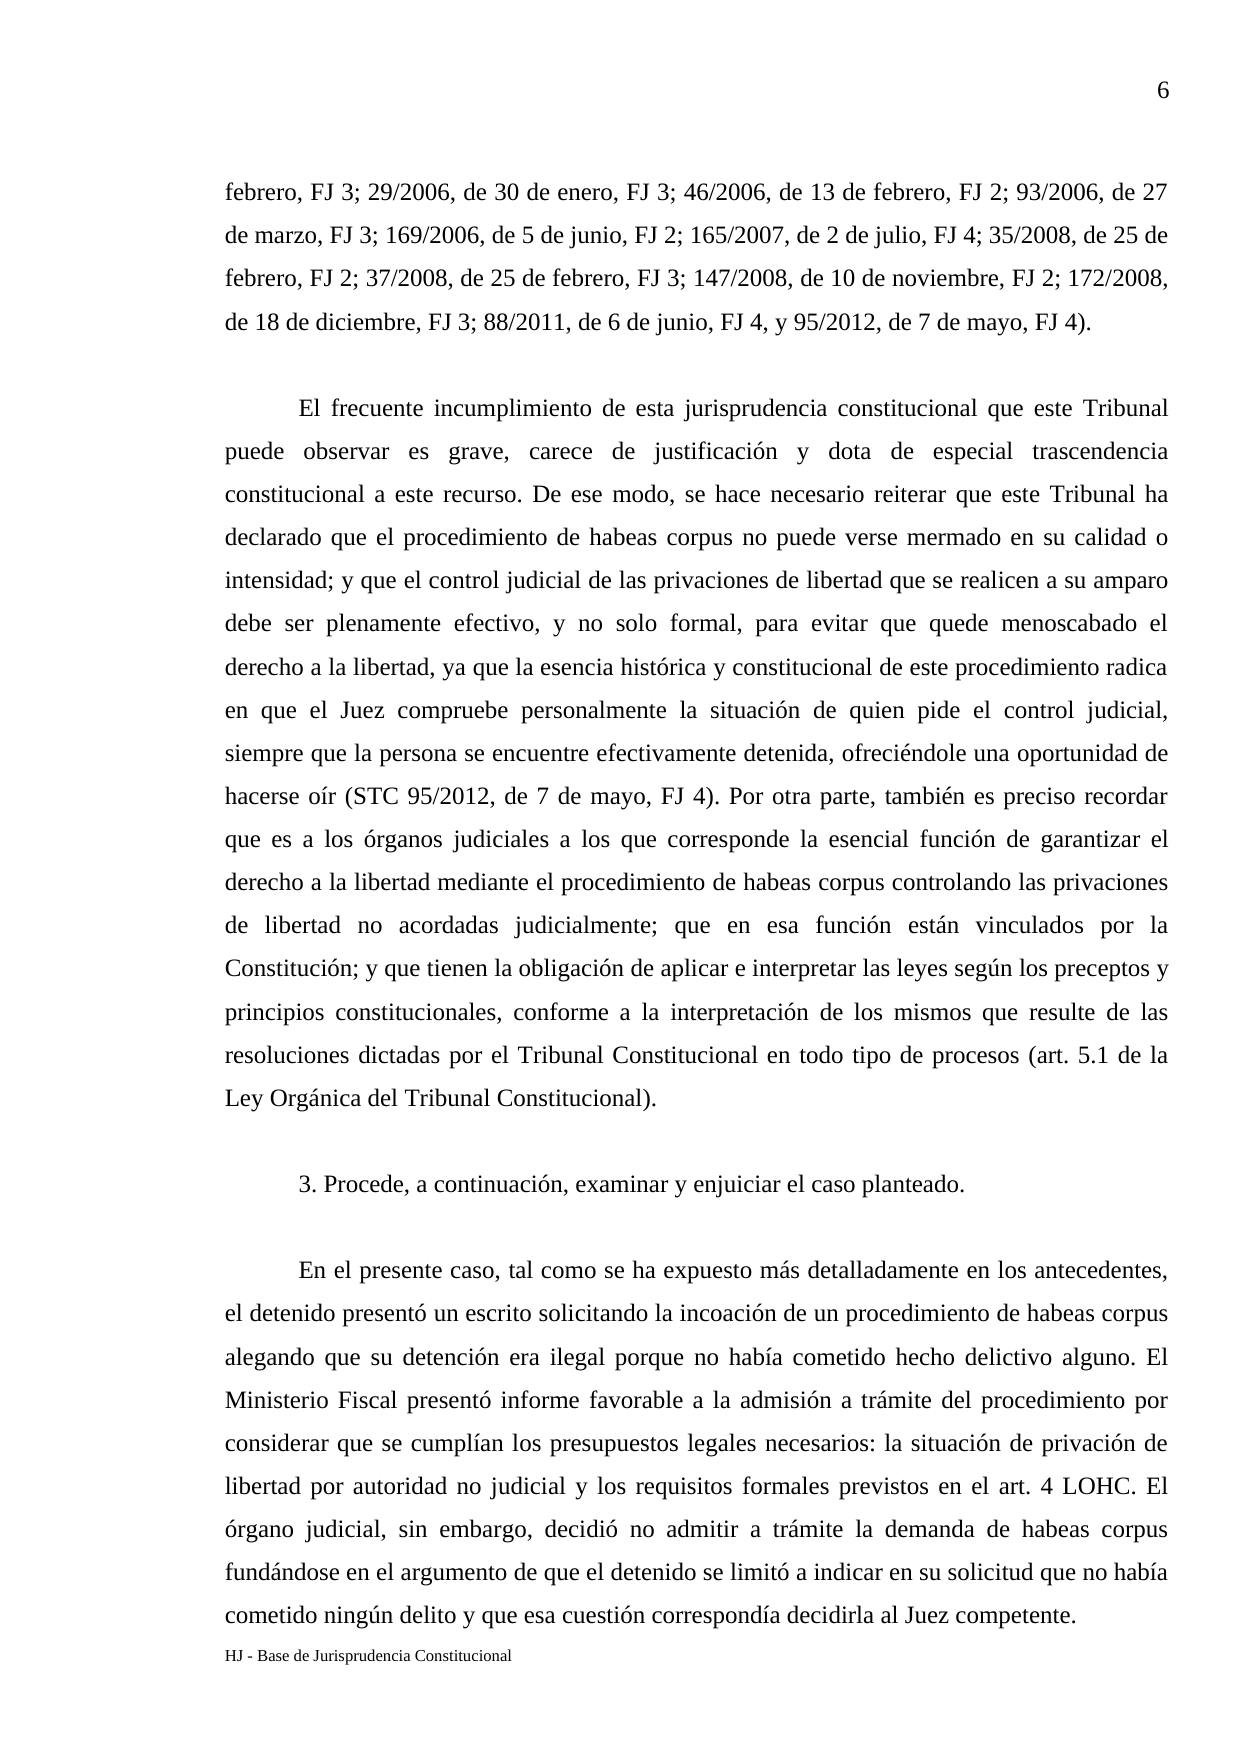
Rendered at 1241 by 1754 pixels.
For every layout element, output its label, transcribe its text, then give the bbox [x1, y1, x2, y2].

text El frecuente incumplimiento de esta jurisprudencia constitucional que este Tribunal puede observar es grave, carece de justificación y dota de especial trascendencia constitucional a este recurso. De ese modo, se hace necesario reiterar que este Tribunal ha declarado que el procedimiento de habeas corpus no puede verse mermado en su calidad o intensidad; y que el control judicial de las privaciones de libertad que se realicen a su amparo debe ser plenamente efectivo, y no solo formal, para evitar que quede menoscabado el derecho a la libertad, ya que la esencia histórica y constitucional de este procedimiento radica en que el Juez compruebe personalmente la situación de quien pide el control judicial, siempre que la persona se encuentre efectivamente detenida, ofreciéndole una oportunidad de hacerse oír (STC 95/2012, de 7 de mayo, FJ 4). Por otra parte, también es preciso recordar que es a los órganos judiciales a los que corresponde la esencial función de garantizar el derecho a la libertad mediante el procedimiento de habeas corpus controlando las privaciones de libertad no acordadas judicialmente; que en esa función están vinculados por la Constitución; y que tienen la obligación de aplicar e interpretar las leyes según los preceptos y principios constitucionales, conforme a la interpretación de los mismos que resulte de las resoluciones dictadas por el Tribunal Constitucional en todo tipo de procesos (art. 5.1 de la Ley Orgánica del Tribunal Constitucional). [224, 393, 1169, 1112]
text 3. Procede, a continuación, examinar y enjuiciar el caso planteado. [224, 1169, 1169, 1198]
text En el presente caso, tal como se ha expuesto más detalladamente en los antecedentes, el detenido presentó un escrito solicitando la incoación de un procedimiento de habeas corpus alegando que su detención era ilegal porque no había cometido hecho delictivo alguno. El Ministerio Fiscal presentó informe favorable a la admisión a trámite del procedimiento por considerar que se cumplían los presupuestos legales necesarios: la situación de privación de libertad por autoridad no judicial y los requisitos formales previstos en el art. 4 LOHC. El órgano judicial, sin embargo, decidió no admitir a trámite la demanda de habeas corpus fundándose en el argumento de que el detenido se limitó a indicar en su solicitud que no había cometido ningún delito y que esa cuestión correspondía decidirla al Juez competente. [224, 1255, 1169, 1629]
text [224, 177, 1169, 335]
